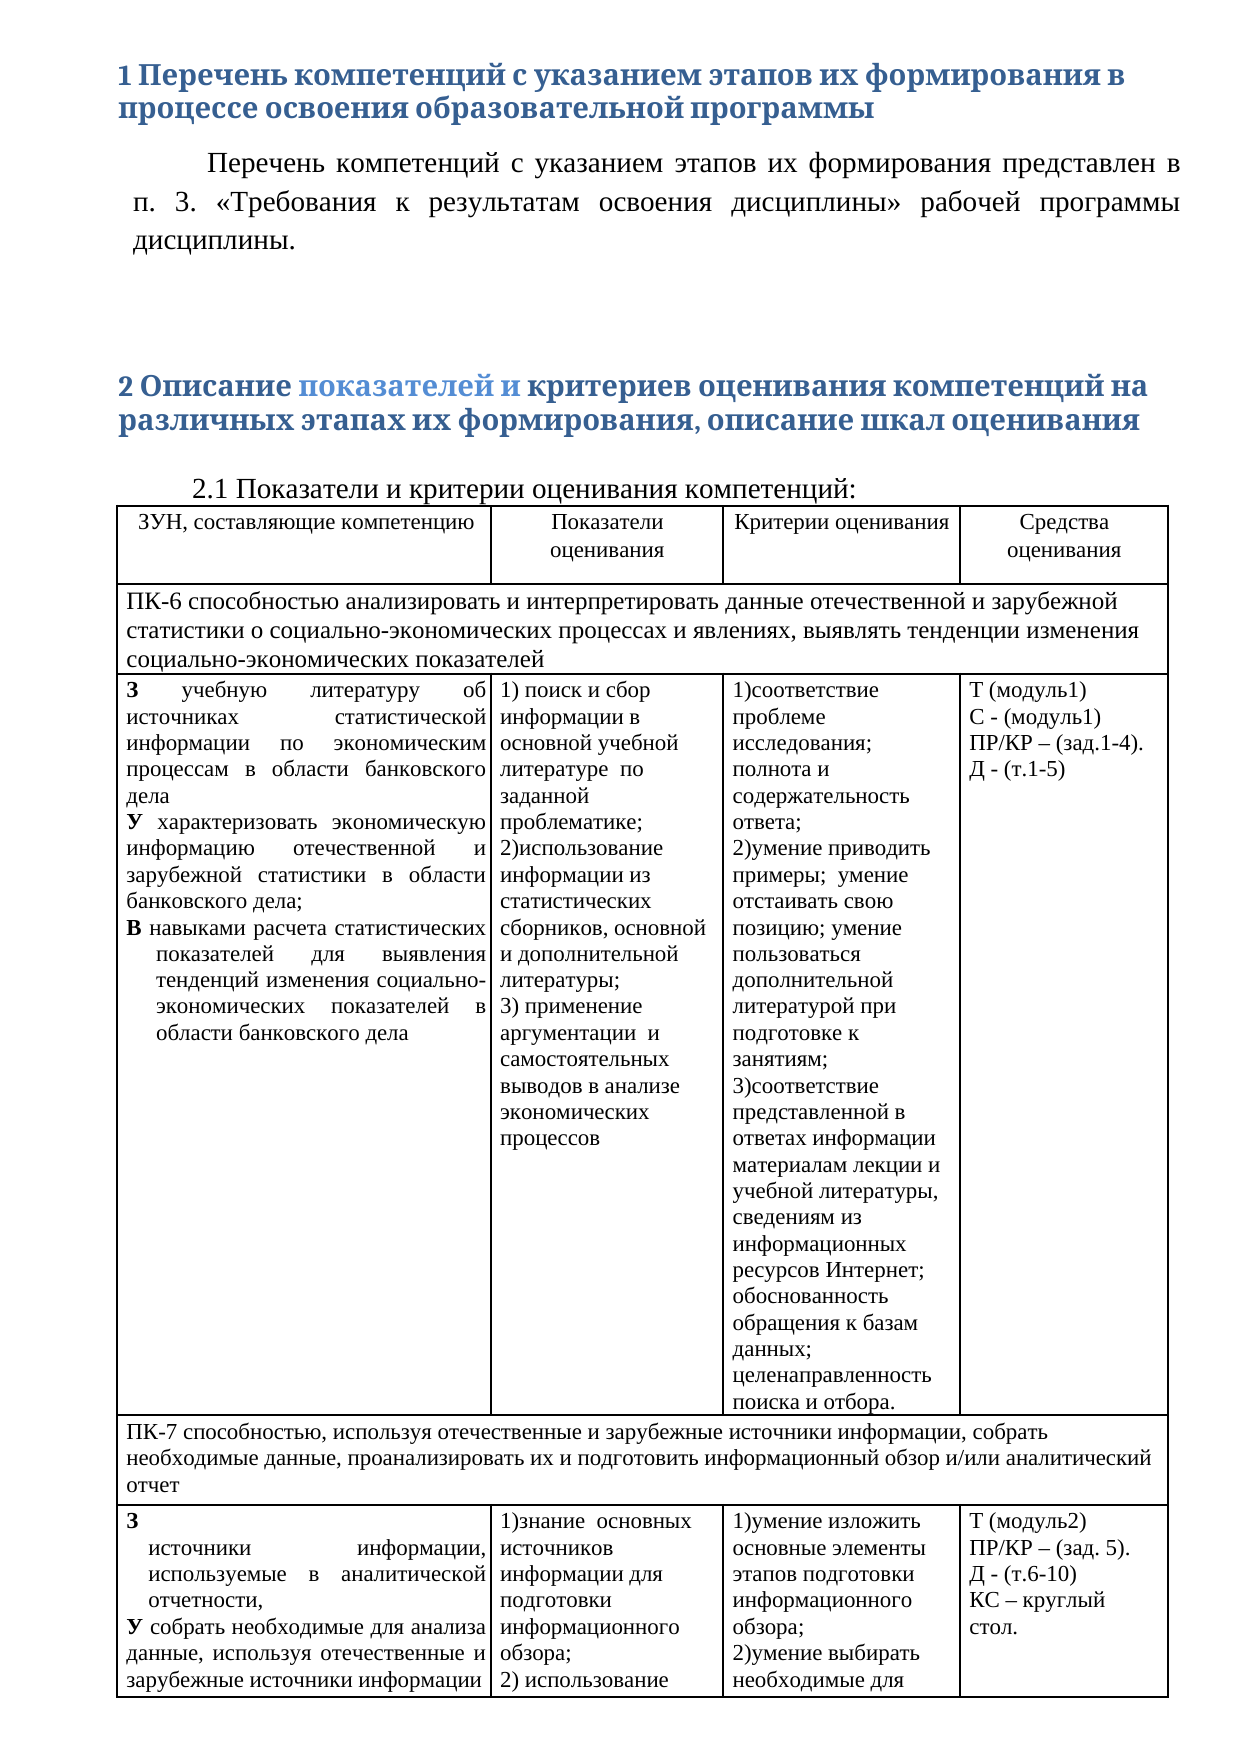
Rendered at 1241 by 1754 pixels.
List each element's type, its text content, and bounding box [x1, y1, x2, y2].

table_cell Т (модуль1) С - (модуль1) ПР/КР – (зад.1-4). Д - (т.1-5) [961, 675, 1167, 1414]
table_cell 1)соответствие проблеме исследования; полнота и содержательность ответа; 2)умение приводить примеры; умение отстаивать свою позицию; умение пользоваться дополнительной литературой при подготовке к занятиям; 3)соответствие представленной в ответах информации материалам лекции и учебной литературы, сведениям из информационных ресурсов Интернет; обоснованность обращения к базам данных; целенаправленность поиска и отбора. [724, 675, 959, 1414]
text 1 Перечень компетенций с указанием этапов их формирования в процессе освоения образовательной программы [118, 59, 1181, 126]
table_header Показатели оценивания [492, 507, 722, 583]
text 2.1 Показатели и критерии оценивания компетенций: [118, 471, 1181, 504]
text 2 Описание показателей и критериев оценивания компетенций на различных этапах их формирования, описание шкал оценивания [118, 370, 1181, 437]
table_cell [118, 1506, 490, 1696]
table_cell 1) поиск и сбор информации в основной учебной литературе по заданной проблематике; 2)использование информации из статистических сборников, основной и дополнительной литературы; 3) применение аргументации и самостоятельных выводов в анализе экономических процессов [492, 675, 722, 1414]
table_header ЗУН, составляющие компетенцию [118, 507, 490, 583]
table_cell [492, 1506, 722, 1696]
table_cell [724, 1506, 959, 1696]
text Перечень компетенций с указанием этапов их формирования представлен в п. 3. «Требования к результатам освоения дисциплины» рабочей программы дисциплины. [133, 145, 1181, 256]
table_cell З учебную литературу об источниках статистической информации по экономическим процессам в области банковского дела У характеризовать экономическую информацию отечественной и зарубежной статистики в области банковского дела; В навыками расчета статистических показателей для выявления тенденций изменения социально-экономических показателей в области банковского дела [118, 675, 490, 1414]
table_header Средства оценивания [961, 507, 1167, 583]
table_header Критерии оценивания [724, 507, 959, 583]
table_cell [961, 1506, 1167, 1696]
table_cell ПК-6 способностью анализировать и интерпретировать данные отечественной и зарубежной статистики о социально-экономических процессах и явлениях, выявлять тенденции изменения социально-экономических показателей [118, 585, 1167, 673]
table_cell ПК-7 способностью, используя отечественные и зарубежные источники информации, собрать необходимые данные, проанализировать их и подготовить информационный обзор и/или аналитический отчет [118, 1416, 1167, 1504]
